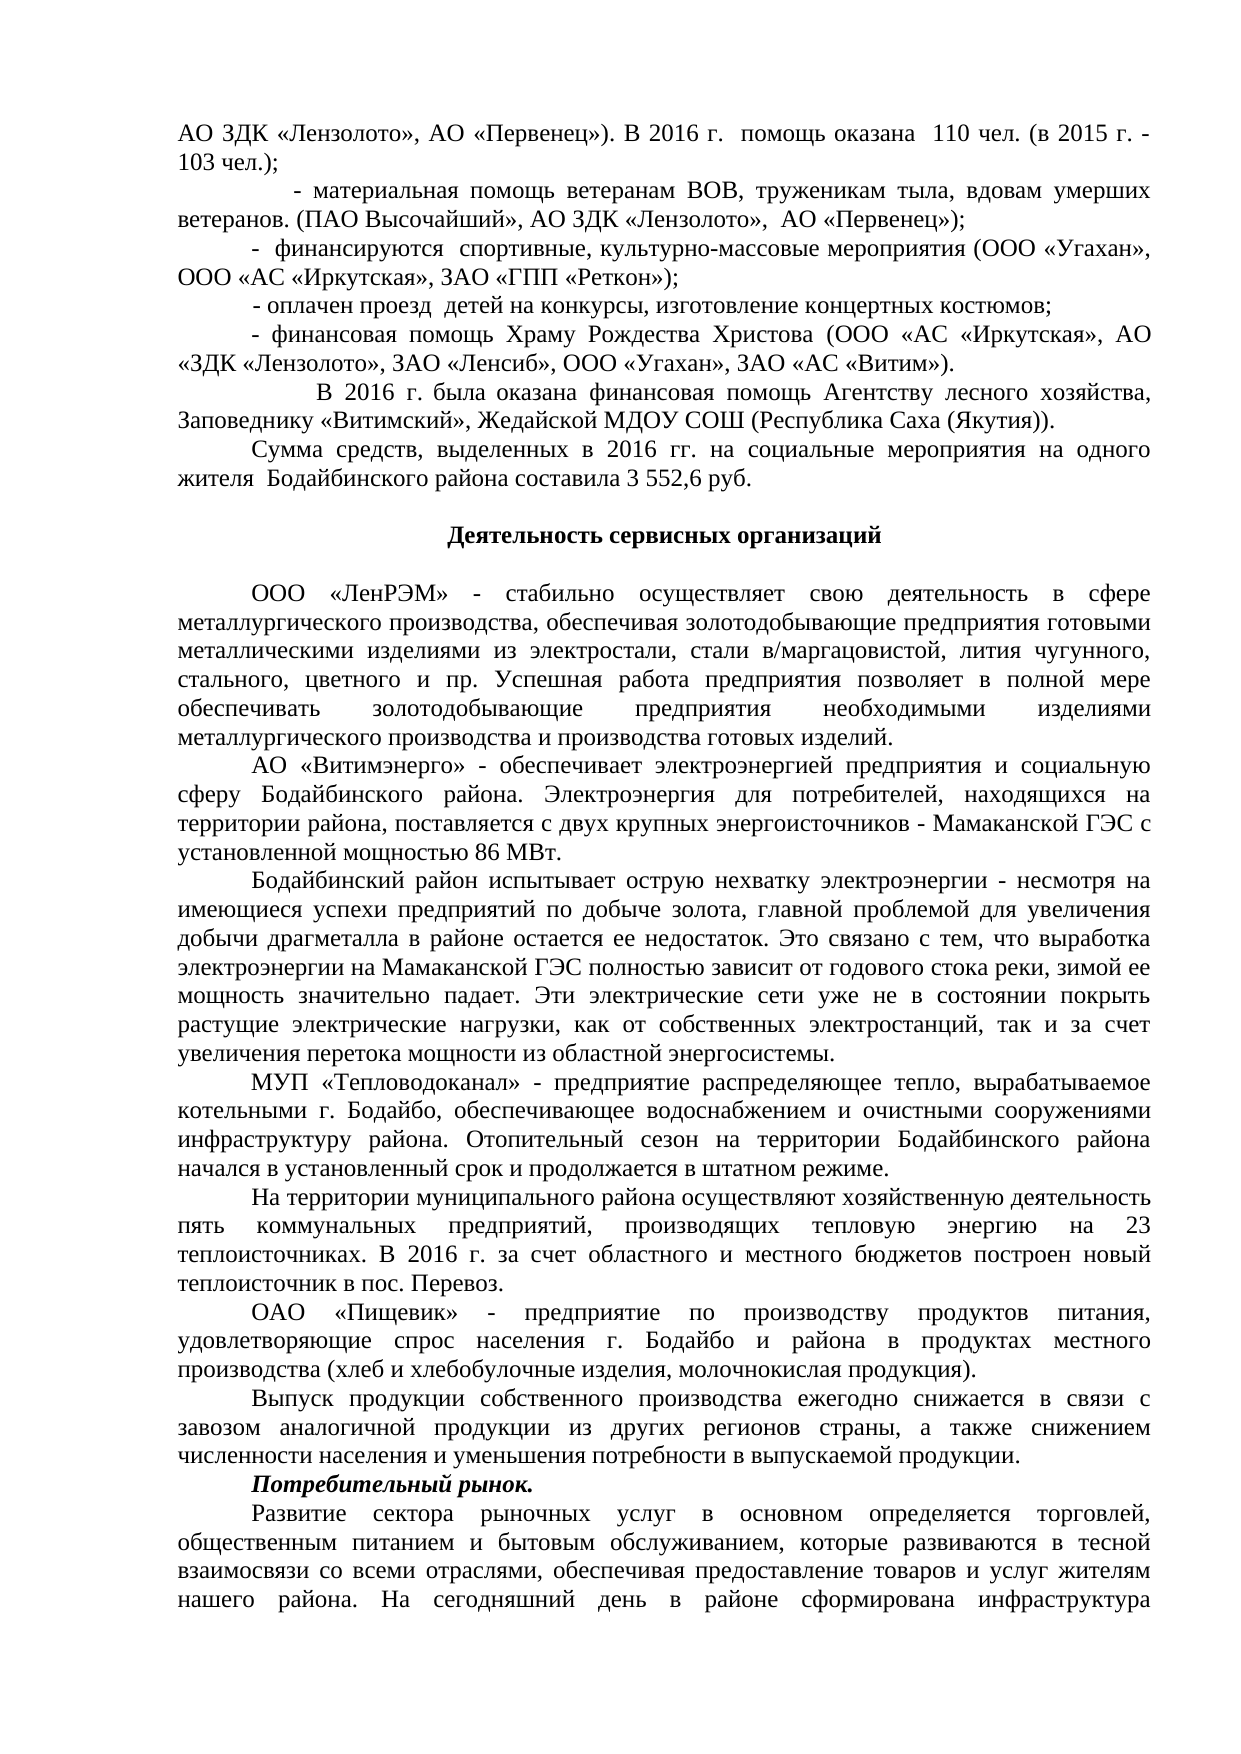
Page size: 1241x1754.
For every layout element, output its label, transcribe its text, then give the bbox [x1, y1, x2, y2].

text - финансовая помощь Храму Рождества Христова (ООО «АС «Иркутская», АО «ЗДК «Лензолото», ЗАО «Ленсиб», ООО «Угахан», ЗАО «АС «Витим»). [177, 319, 1152, 377]
text Бодайбинский район испытывает острую нехватку электроэнергии - несмотря на имеющиеся успехи предприятий по добыче золота, главной проблемой для увеличения добычи драгметалла в районе остается ее недостаток. Это связано с тем, что выработка электроэнергии на Мамаканской ГЭС полностью зависит от годового стока реки, зимой ее мощность значительно падает. Эти электрические сети уже не в состоянии покрыть растущие электрические нагрузки, как от собственных электростанций, так и за счет увеличения перетока мощности из областной энергосистемы. [177, 866, 1152, 1067]
text ООО «ЛенРЭМ» - стабильно осуществляет свою деятельность в сфере металлургического производства, обеспечивая золотодобывающие предприятия готовыми металлическими изделиями из электростали, стали в/маргацовистой, лития чугунного, стального, цветного и пр. Успешная работа предприятия позволяет в полной мере обеспечивать золотодобывающие предприятия необходимыми изделиями металлургического производства и производства готовых изделий. [177, 578, 1152, 751]
text Потребительный рынок. [177, 1469, 1152, 1498]
text Выпуск продукции собственного производства ежегодно снижается в связи с завозом аналогичной продукции из других регионов страны, а также снижением численности населения и уменьшения потребности в выпускаемой продукции. [177, 1383, 1152, 1469]
text Деятельность сервисных организаций [177, 521, 1152, 549]
text На территории муниципального района осуществляют хозяйственную деятельность пять коммунальных предприятий, производящих тепловую энергию на 23 теплоисточниках. В 2016 г. за счет областного и местного бюджетов построен новый теплоисточник в пос. Перевоз. [177, 1182, 1152, 1297]
text - финансируются спортивные, культурно-массовые мероприятия (ООО «Угахан», ООО «АС «Иркутская», ЗАО «ГПП «Реткон»); [177, 233, 1152, 291]
text - материальная помощь ветеранам ВОВ, труженикам тыла, вдовам умерших ветеранов. (ПАО Высочайший», АО ЗДК «Лензолото», АО «Первенец»); [177, 176, 1152, 233]
text Сумма средств, выделенных в 2016 гг. на социальные мероприятия на одного жителя Бодайбинского района составила 3 552,6 руб. [177, 434, 1152, 492]
text ОАО «Пищевик» - предприятие по производству продуктов питания, удовлетворяющие спрос населения г. Бодайбо и района в продуктах местного производства (хлеб и хлебобулочные изделия, молочнокислая продукция). [177, 1297, 1152, 1383]
text АО «Витимэнерго» - обеспечивает электроэнергией предприятия и социальную сферу Бодайбинского района. Электроэнергия для потребителей, находящихся на территории района, поставляется с двух крупных энергоисточников - Мамаканской ГЭС с установленной мощностью 86 МВт. [177, 751, 1152, 866]
text В 2016 г. была оказана финансовая помощь Агентству лесного хозяйства, Заповеднику «Витимский», Жедайской МДОУ СОШ (Республика Саха (Якутия)). [177, 377, 1152, 434]
text - оплачен проезд детей на конкурсы, изготовление концертных костюмов; [177, 291, 1152, 319]
text МУП «Тепловодоканал» - предприятие распределяющее тепло, вырабатываемое котельными г. Бодайбо, обеспечивающее водоснабжением и очистными сооружениями инфраструктуру района. Отопительный сезон на территории Бодайбинского района начался в установленный срок и продолжается в штатном режиме. [177, 1067, 1152, 1182]
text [177, 118, 1152, 176]
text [177, 1498, 1152, 1613]
